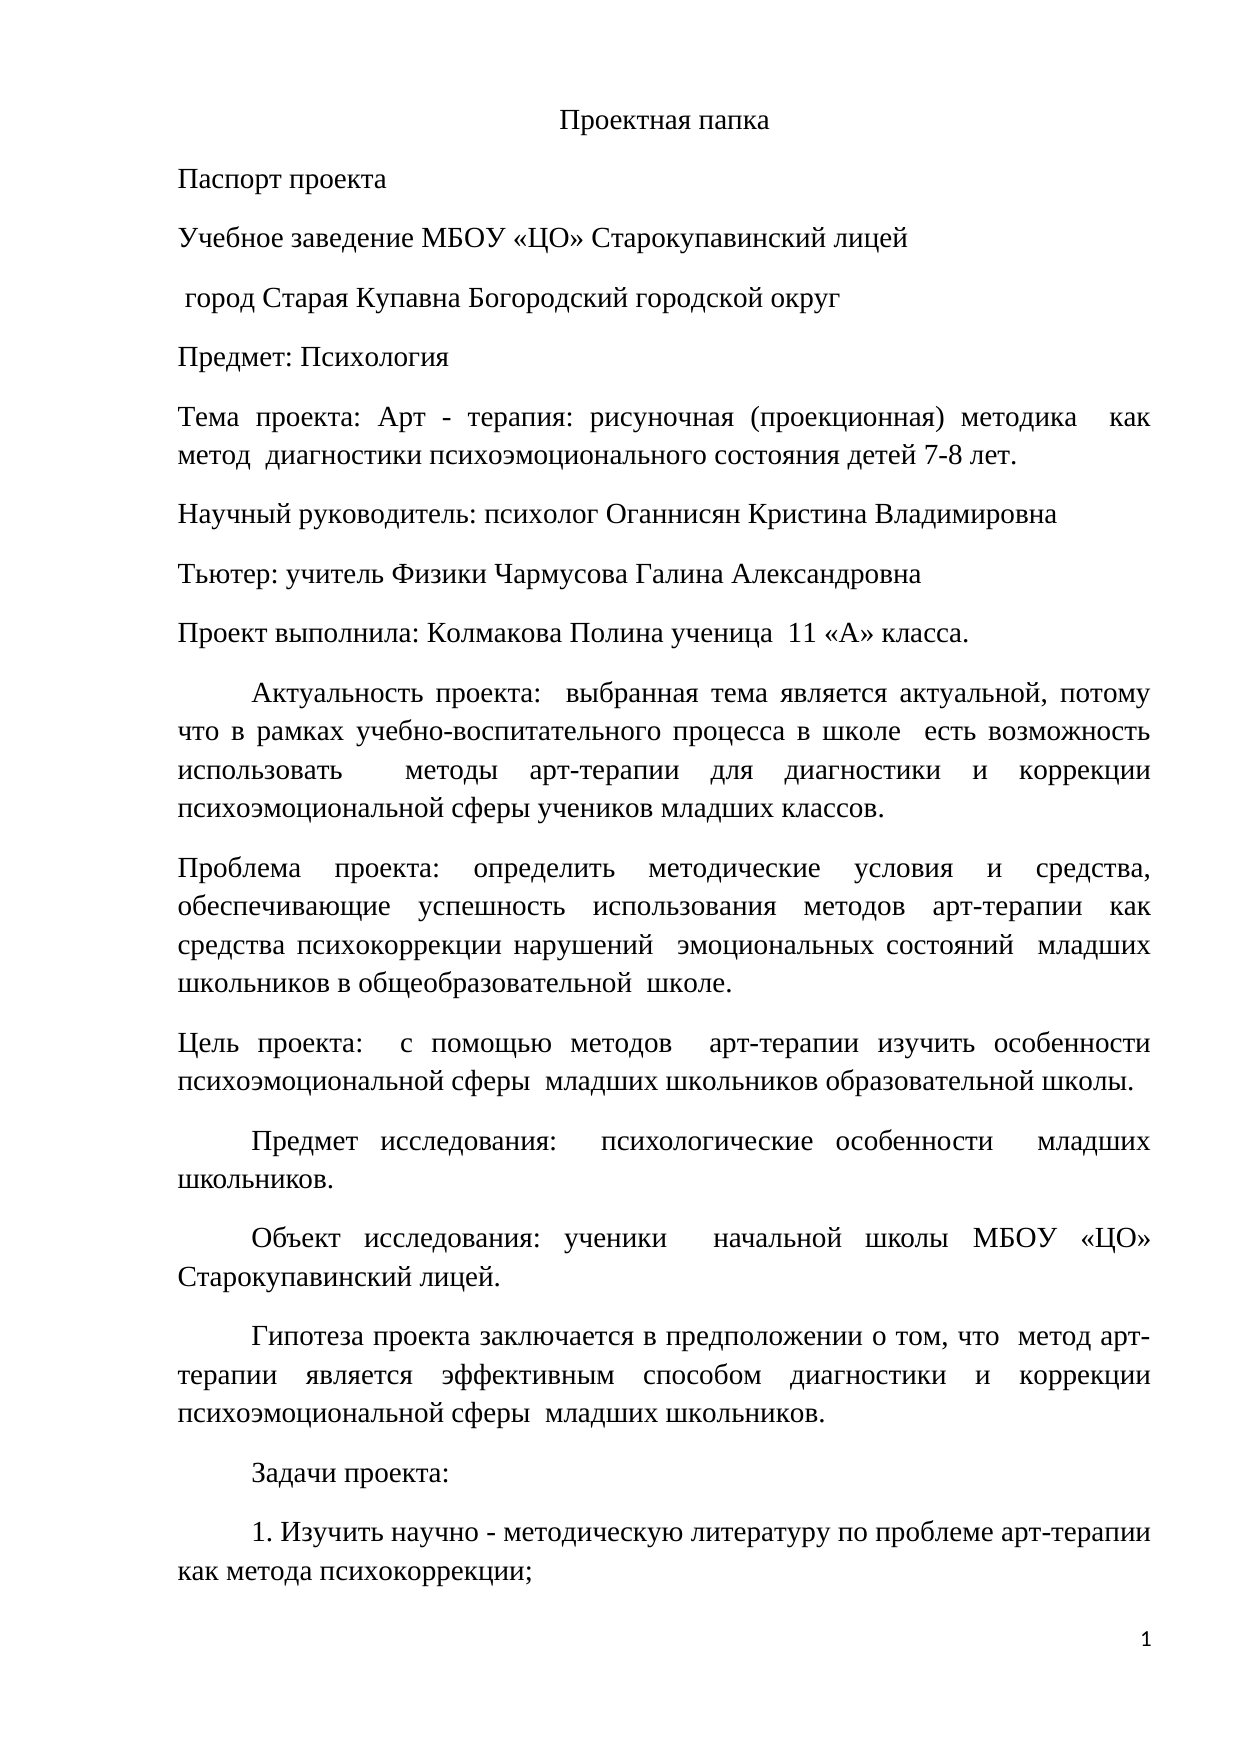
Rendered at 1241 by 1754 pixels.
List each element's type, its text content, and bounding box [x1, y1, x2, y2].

text Проблема проекта: определить методические условия и средства, обеспечивающие успешность использования методов арт-терапии как средства психокоррекции нарушений эмоциональных состояний младших школьников в общеобразовательной школе. [177, 850, 1152, 999]
text Проект выполнила: Колмакова Полина ученица 11 «А» класса. [177, 615, 1152, 649]
text Предмет исследования: психологические особенности младших школьников. [177, 1123, 1152, 1195]
text Тьютер: учитель Физики Чармусова Галина Александровна [177, 556, 1152, 589]
text Паспорт проекта [177, 161, 1152, 195]
text 1. Изучить научно - методическую литературу по проблеме арт-терапии как метода психокоррекции; [177, 1514, 1152, 1586]
text Актуальность проекта: выбранная тема является актуальной, потому что в рамках учебно-воспитательного процесса в школе есть возможность использовать методы арт-терапии для диагностики и коррекции психоэмоциональной сферы учеников младших классов. [177, 675, 1152, 824]
text Проектная папка [177, 102, 1152, 135]
text Предмет: Психология [177, 339, 1152, 373]
text Тема проекта: Арт - терапия: рисуночная (проекционная) методика как метод диагностики психоэмоционального состояния детей 7-8 лет. [177, 399, 1152, 471]
text Цель проекта: с помощью методов арт-терапии изучить особенности психоэмоциональной сферы младших школьников образовательной школы. [177, 1025, 1152, 1097]
text Гипотеза проекта заключается в предположении о том, что метод арт-терапии является эффективным способом диагностики и коррекции психоэмоциональной сферы младших школьников. [177, 1318, 1152, 1429]
text город Старая Купавна Богородский городской округ [177, 280, 1152, 313]
text Научный руководитель: психолог Оганнисян Кристина Владимировна [177, 497, 1152, 530]
text Объект исследования: ученики начальной школы МБОУ «ЦО» Старокупавинский лицей. [177, 1221, 1152, 1293]
text Задачи проекта: [177, 1455, 1152, 1488]
text Учебное заведение МБОУ «ЦО» Старокупавинский лицей [177, 221, 1152, 254]
